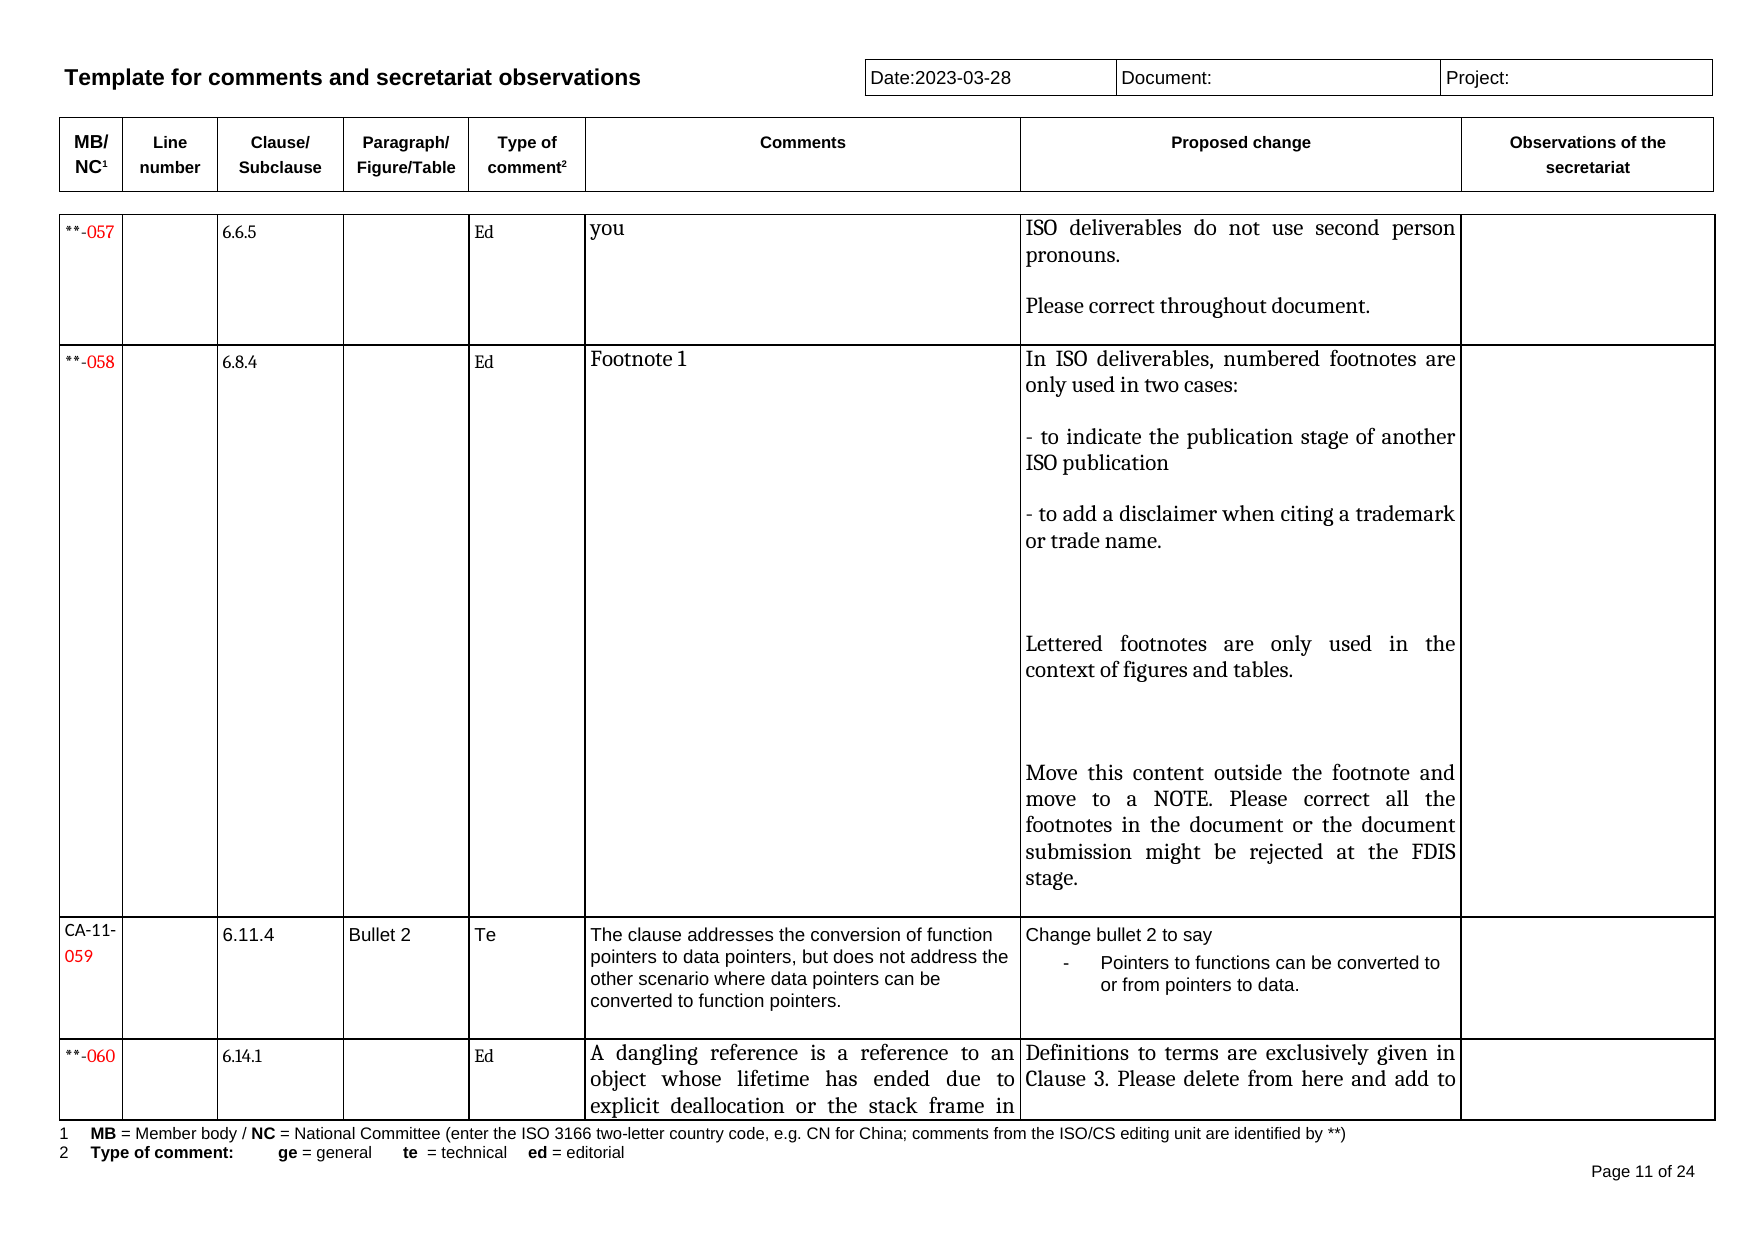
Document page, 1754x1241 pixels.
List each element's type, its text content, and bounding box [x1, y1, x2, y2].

table_cell [123, 346, 217, 916]
table_cell [123, 1040, 217, 1119]
table_cell [1462, 346, 1714, 916]
table_cell Bullet 2 [344, 918, 468, 1038]
table_cell In ISO deliverables, numbered footnotes are only used in two cases: - to indicate the publication stage of another ISO publication - to add a disclaimer when citing a trademark or trade name. Lettered footnotes are only used in the context of figures and tables. Move this content outside the footnote and move to a NOTE. Please correct all the footnotes in the document or the document submission might be rejected at the FDIS stage. [1021, 346, 1460, 916]
table_cell Ed [470, 215, 584, 344]
table_cell 6.6.5 [218, 215, 343, 344]
table_cell The clause addresses the conversion of function pointers to data pointers, but does not address the other scenario where data pointers can be converted to function pointers. [586, 918, 1020, 1038]
table_cell **-057 [60, 215, 122, 344]
table_cell Ed [470, 346, 584, 916]
table_cell Footnote 1 [586, 346, 1020, 916]
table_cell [586, 1040, 1020, 1119]
table_cell Ed [470, 1040, 584, 1119]
table_cell Change bullet 2 to say Pointers to functions can be converted to or from pointers to data. [1021, 918, 1460, 1038]
table_cell [1462, 215, 1714, 344]
table_cell [123, 215, 217, 344]
table_cell CA-11-059 [60, 918, 122, 1038]
table_cell [123, 918, 217, 1038]
table_cell Te [470, 918, 584, 1038]
table_cell [1462, 1040, 1714, 1119]
table_cell [344, 215, 468, 344]
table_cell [1021, 1040, 1460, 1119]
table_cell 6.8.4 [218, 346, 343, 916]
table_cell 6.14.1 [218, 1040, 343, 1119]
table_cell you [586, 215, 1020, 344]
table_cell **-060 [60, 1040, 122, 1119]
table_cell **-058 [60, 346, 122, 916]
table_cell 6.11.4 [218, 918, 343, 1038]
table_cell [344, 1040, 468, 1119]
table_cell [1462, 918, 1714, 1038]
table_cell [344, 346, 468, 916]
table_cell ISO deliverables do not use second person pronouns. Please correct throughout document. [1021, 215, 1460, 344]
